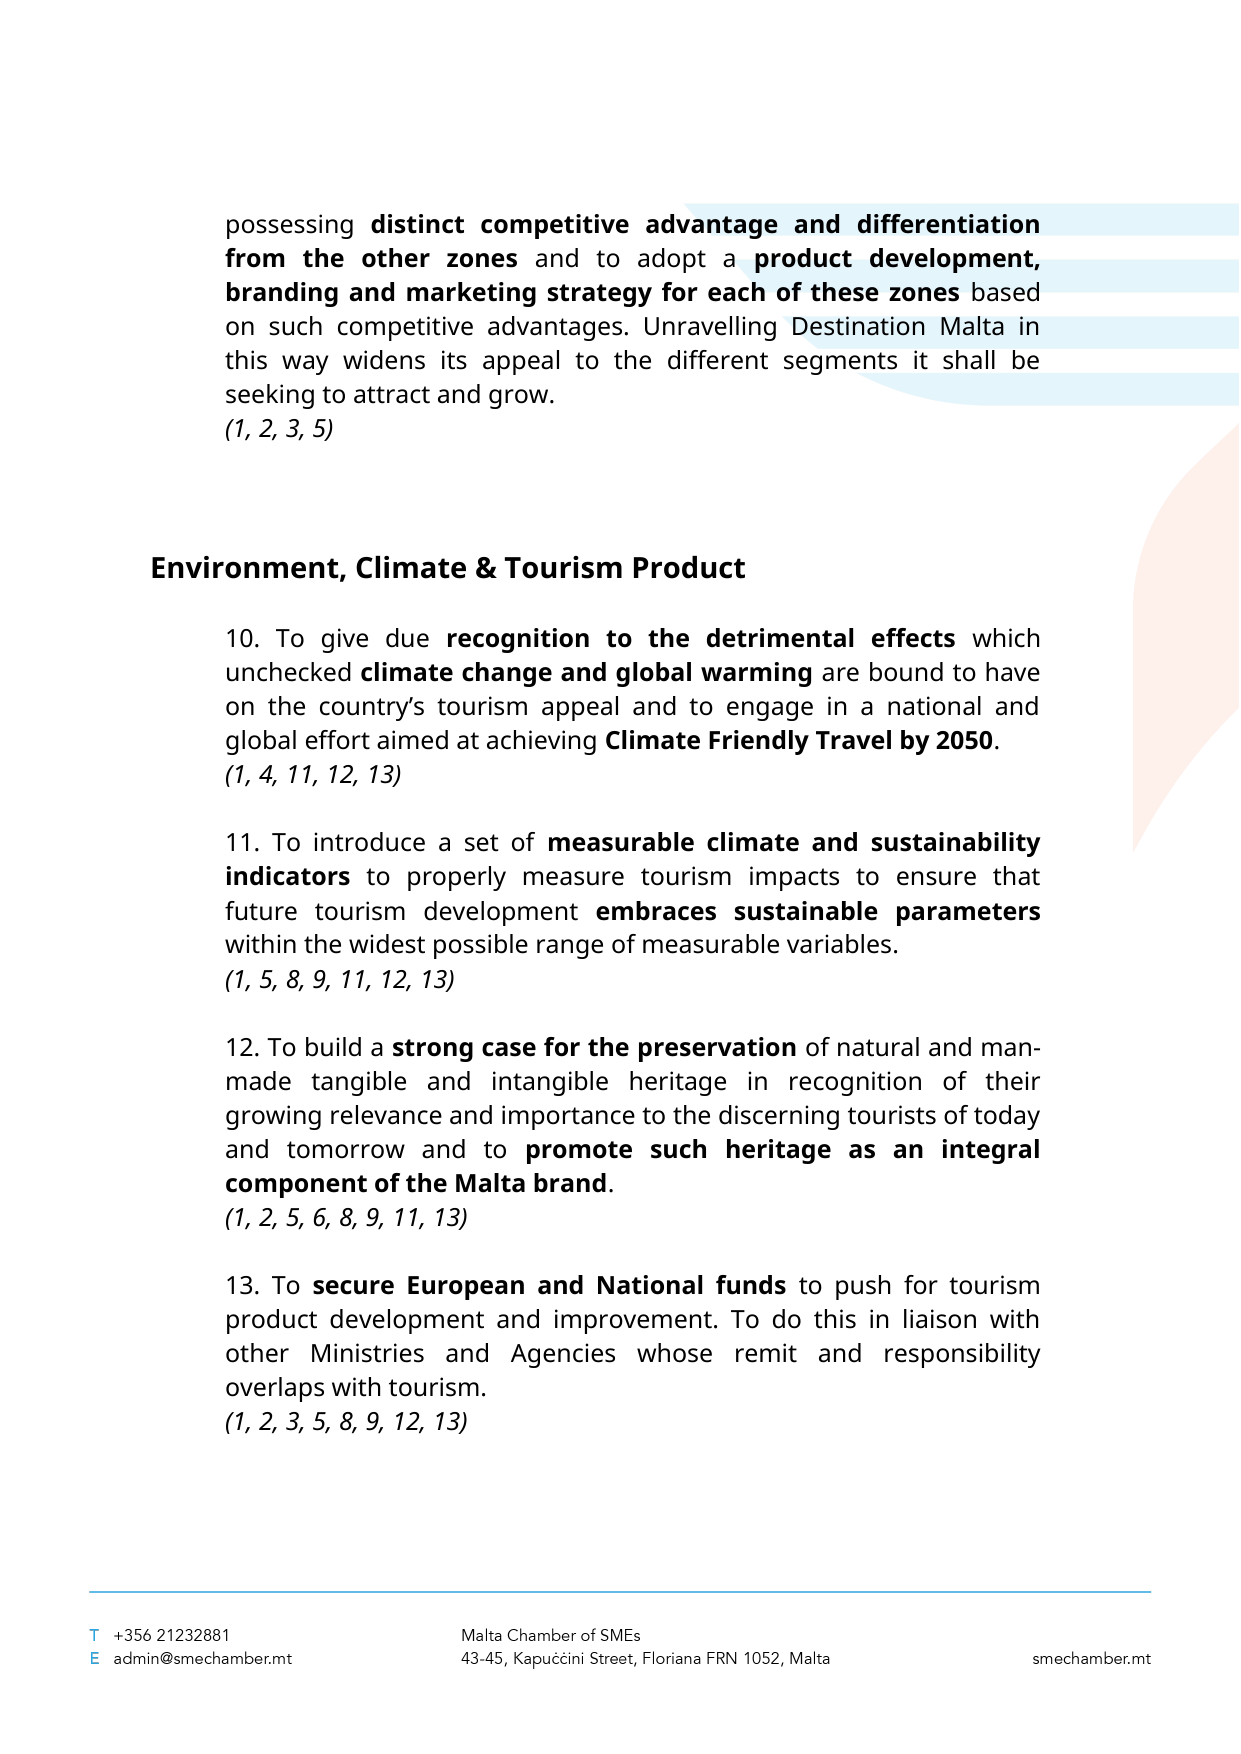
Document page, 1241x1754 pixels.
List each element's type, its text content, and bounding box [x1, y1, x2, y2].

picture [1, 2, 1239, 1752]
text 11. To introduce a set of measurable climate and sustainability indicators to properly measure tourism impacts to ensure that future tourism development embraces sustainable parameters within the widest possible range of measurable variables. [225, 825, 1041, 961]
text Environment, Climate & Tourism Product [150, 547, 1041, 587]
text (1, 2, 3, 5) [225, 411, 1041, 445]
text (1, 2, 5, 6, 8, 9, 11, 13) [225, 1200, 1041, 1234]
text (1, 4, 11, 12, 13) [225, 757, 1041, 791]
text 10. To give due recognition to the detrimental effects which unchecked climate change and global warming are bound to have on the country’s tourism appeal and to engage in a national and global effort aimed at achieving Climate Friendly Travel by 2050. [225, 621, 1041, 757]
text 13. To secure European and National funds to push for tourism product development and improvement. To do this in liaison with other Ministries and Agencies whose remit and responsibility overlaps with tourism. [225, 1268, 1041, 1404]
text (1, 2, 3, 5, 8, 9, 12, 13) [225, 1404, 1041, 1438]
text 12. To build a strong case for the preservation of natural and man-made tangible and intangible heritage in recognition of their growing relevance and importance to the discerning tourists of today and tomorrow and to promote such heritage as an integral component of the Malta brand. [225, 1029, 1041, 1200]
text (1, 5, 8, 9, 11, 12, 13) [225, 961, 1041, 995]
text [225, 206, 1041, 411]
